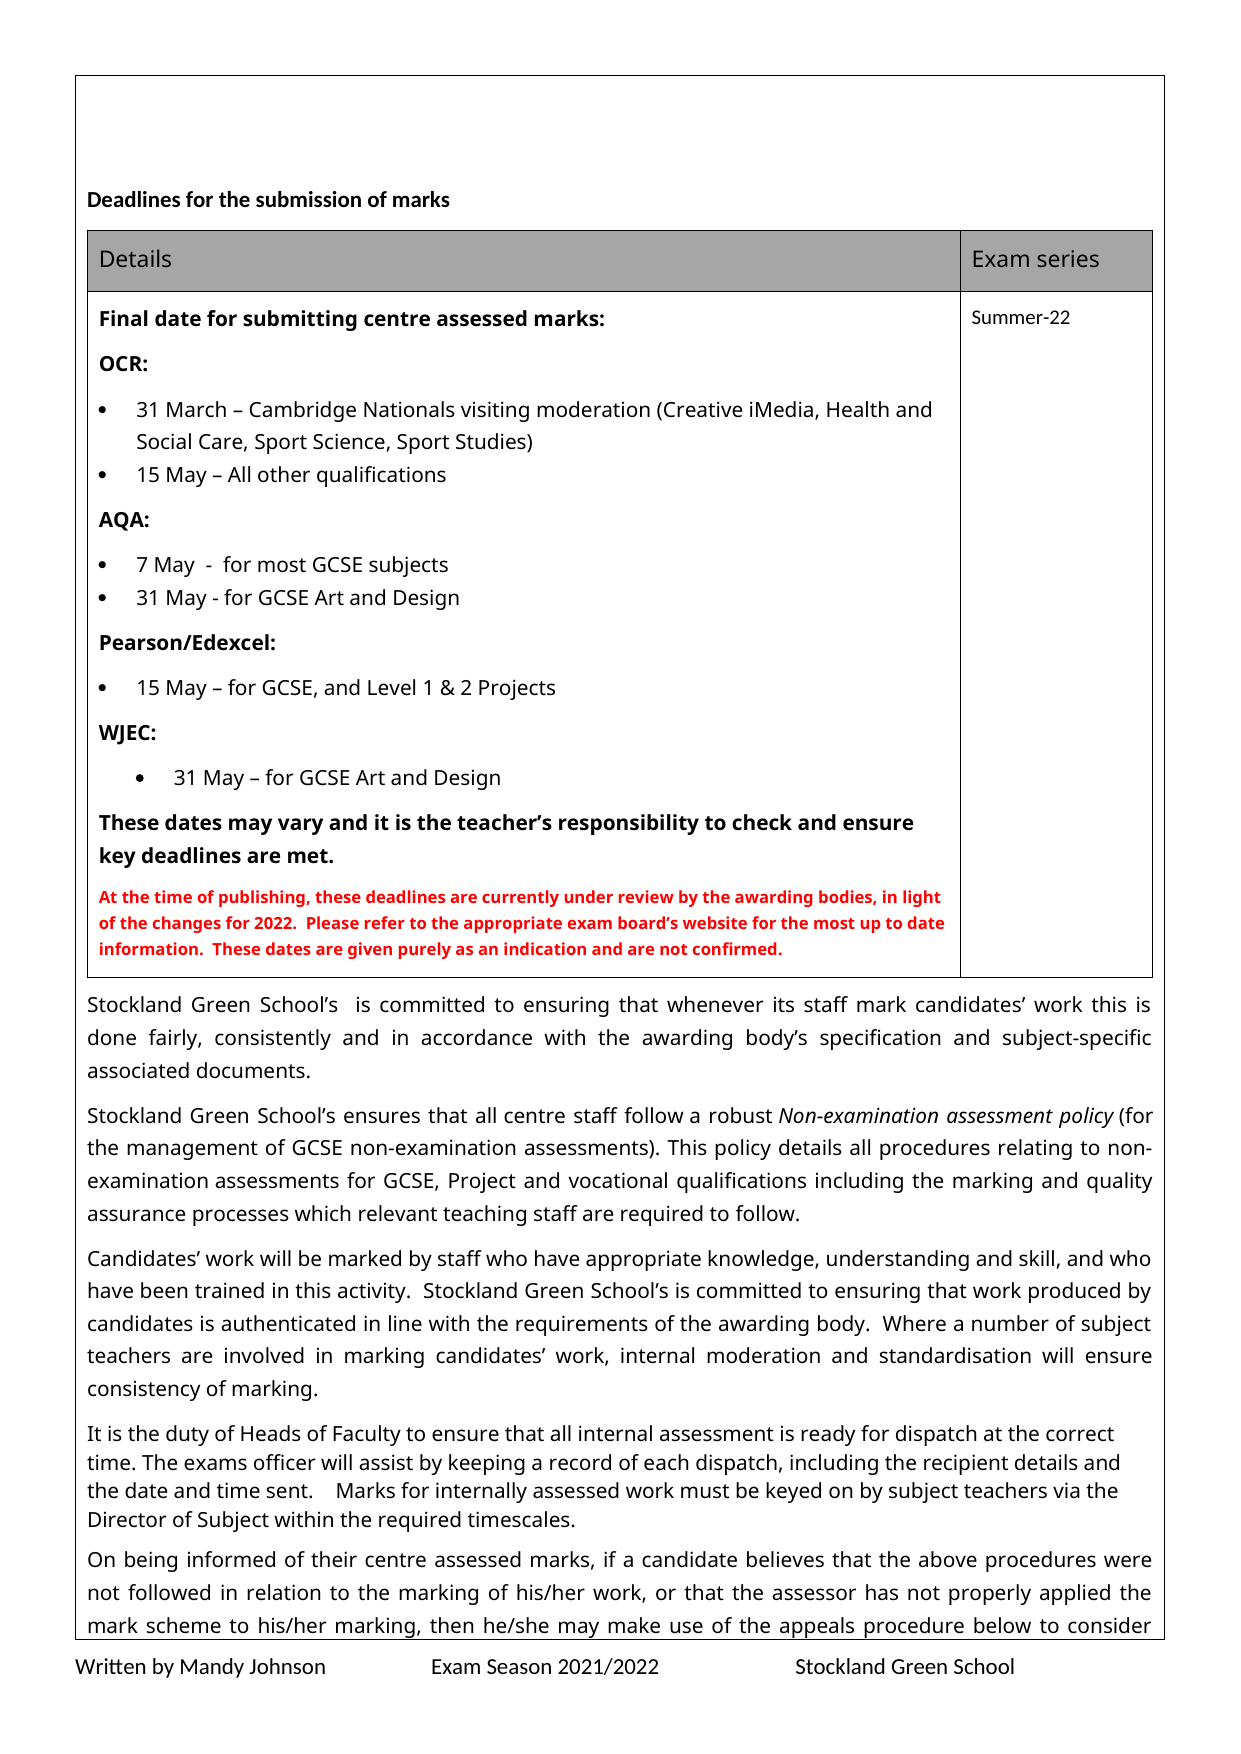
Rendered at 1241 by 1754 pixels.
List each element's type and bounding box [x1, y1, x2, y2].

table_cell [76, 76, 1164, 1639]
